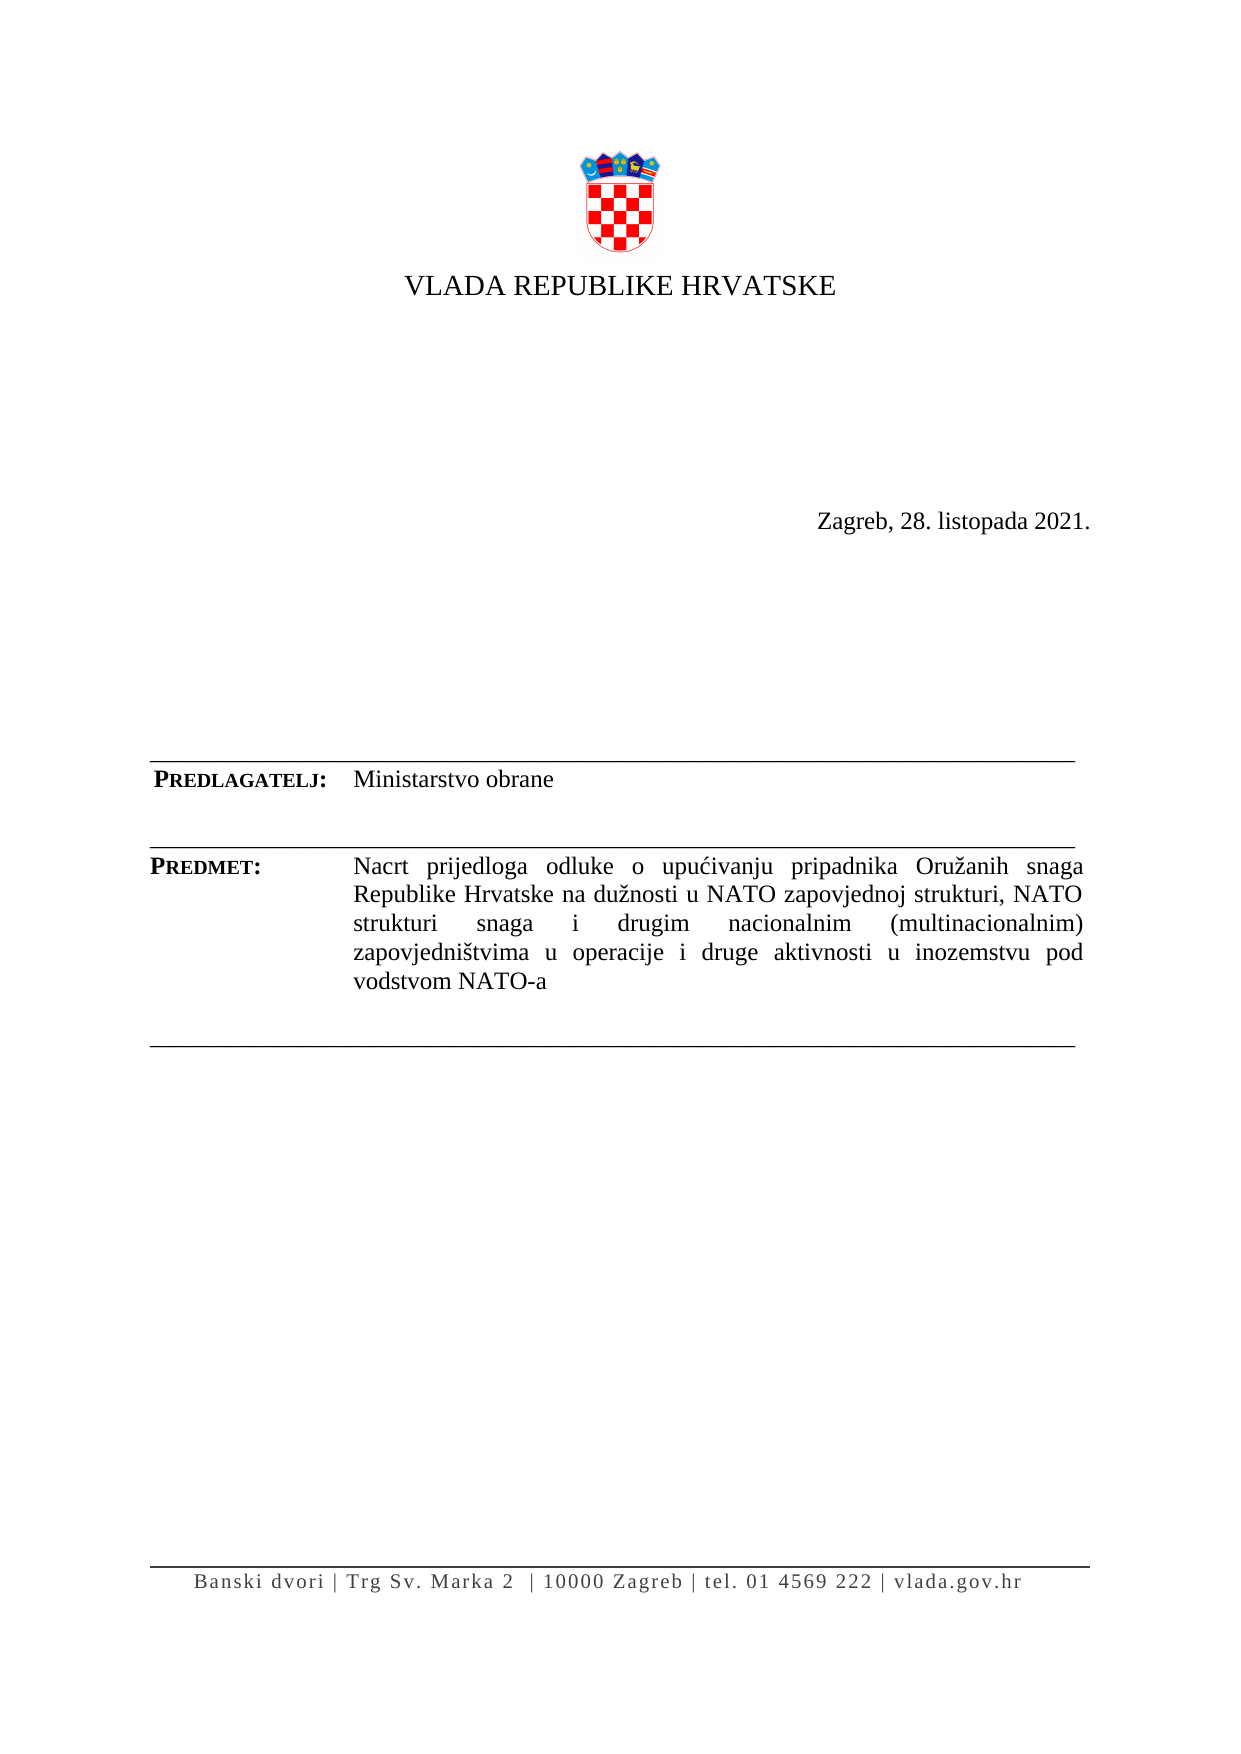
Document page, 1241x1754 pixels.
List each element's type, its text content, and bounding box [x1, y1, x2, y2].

picture [578, 150, 662, 263]
text __________________________________________________________________________ [150, 1021, 1090, 1049]
text VLADA REPUBLIKE HRVATSKE [150, 268, 1090, 302]
table_header Predmet: [139, 851, 342, 1021]
text __________________________________________________________________________ [150, 822, 1090, 851]
text Banski dvori | Trg Sv. Marka 2 | 10000 Zagreb | tel. 01 4569 222 | vlada.gov.hr [150, 1568, 1090, 1593]
text __________________________________________________________________________ [150, 736, 1090, 764]
table_header Predlagatelj: [139, 765, 342, 822]
table_header Nacrt prijedloga odluke o upućivanju pripadnika Oružanih snaga Republike Hrvatske na dužnosti u NATO zapovjednoj strukturi, NATO strukturi snaga i drugim nacionalnim (multinacionalnim) zapovjedništvima u operacije i druge aktivnosti u inozemstvu pod vodstvom NATO-a [342, 851, 1095, 1021]
text Zagreb, 28. listopada 2021. [150, 506, 1090, 534]
table_header Ministarstvo obrane [342, 765, 1095, 822]
